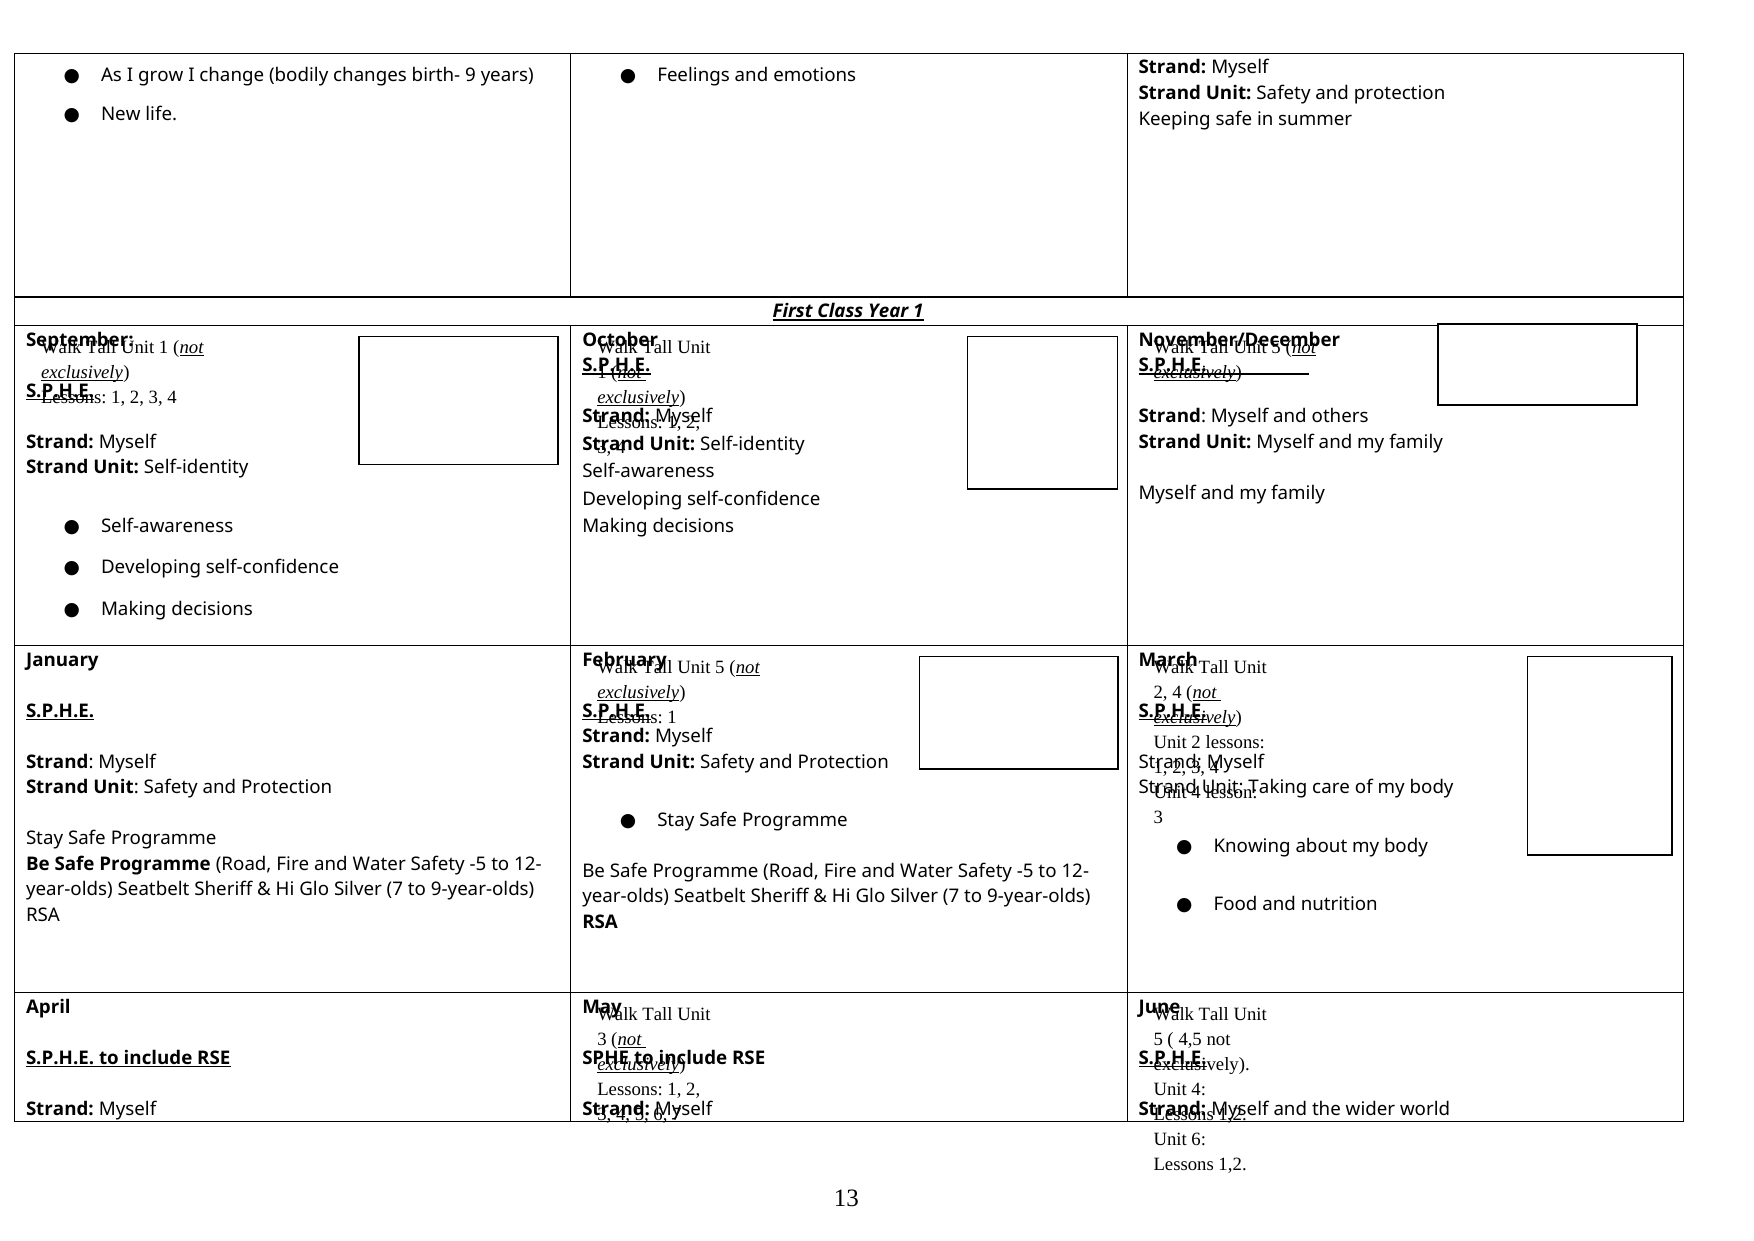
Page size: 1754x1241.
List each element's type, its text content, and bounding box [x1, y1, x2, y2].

table_cell November/December S.P.H.E. Strand: Myself and others Strand Unit: Myself and my family Myself and my family [1128, 326, 1683, 645]
table_cell January S.P.H.E. Strand: Myself Strand Unit: Safety and Protection Stay Safe Programme Be Safe Programme (Road, Fire and Water Safety -5 to 12-year-olds) Seatbelt Sheriff & Hi Glo Silver (7 to 9-year-olds) RSA [15, 646, 570, 992]
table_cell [571, 993, 1127, 1121]
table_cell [15, 54, 570, 296]
table_cell October S.P.H.E. Strand: Myself Strand Unit: Self-identity Self-awareness Developing self-confidence Making decisions [571, 326, 1127, 645]
table_cell February S.P.H.E. Strand: Myself Strand Unit: Safety and Protection Stay Safe Programme Be Safe Programme (Road, Fire and Water Safety -5 to 12-year-olds) Seatbelt Sheriff & Hi Glo Silver (7 to 9-year-olds) RSA [571, 646, 1127, 992]
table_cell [15, 993, 570, 1121]
table_cell September: S.P.H.E. Strand: Myself Strand Unit: Self-identity Self-awareness Developing self-confidence Making decisions [15, 326, 570, 645]
table_cell March S.P.H.E. Strand: Myself Strand Unit: Taking care of my body Knowing about my body Food and nutrition [1128, 646, 1683, 992]
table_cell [1128, 54, 1683, 296]
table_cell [1128, 993, 1683, 1121]
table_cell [571, 54, 1127, 296]
table_cell First Class Year 1 [15, 298, 1683, 325]
